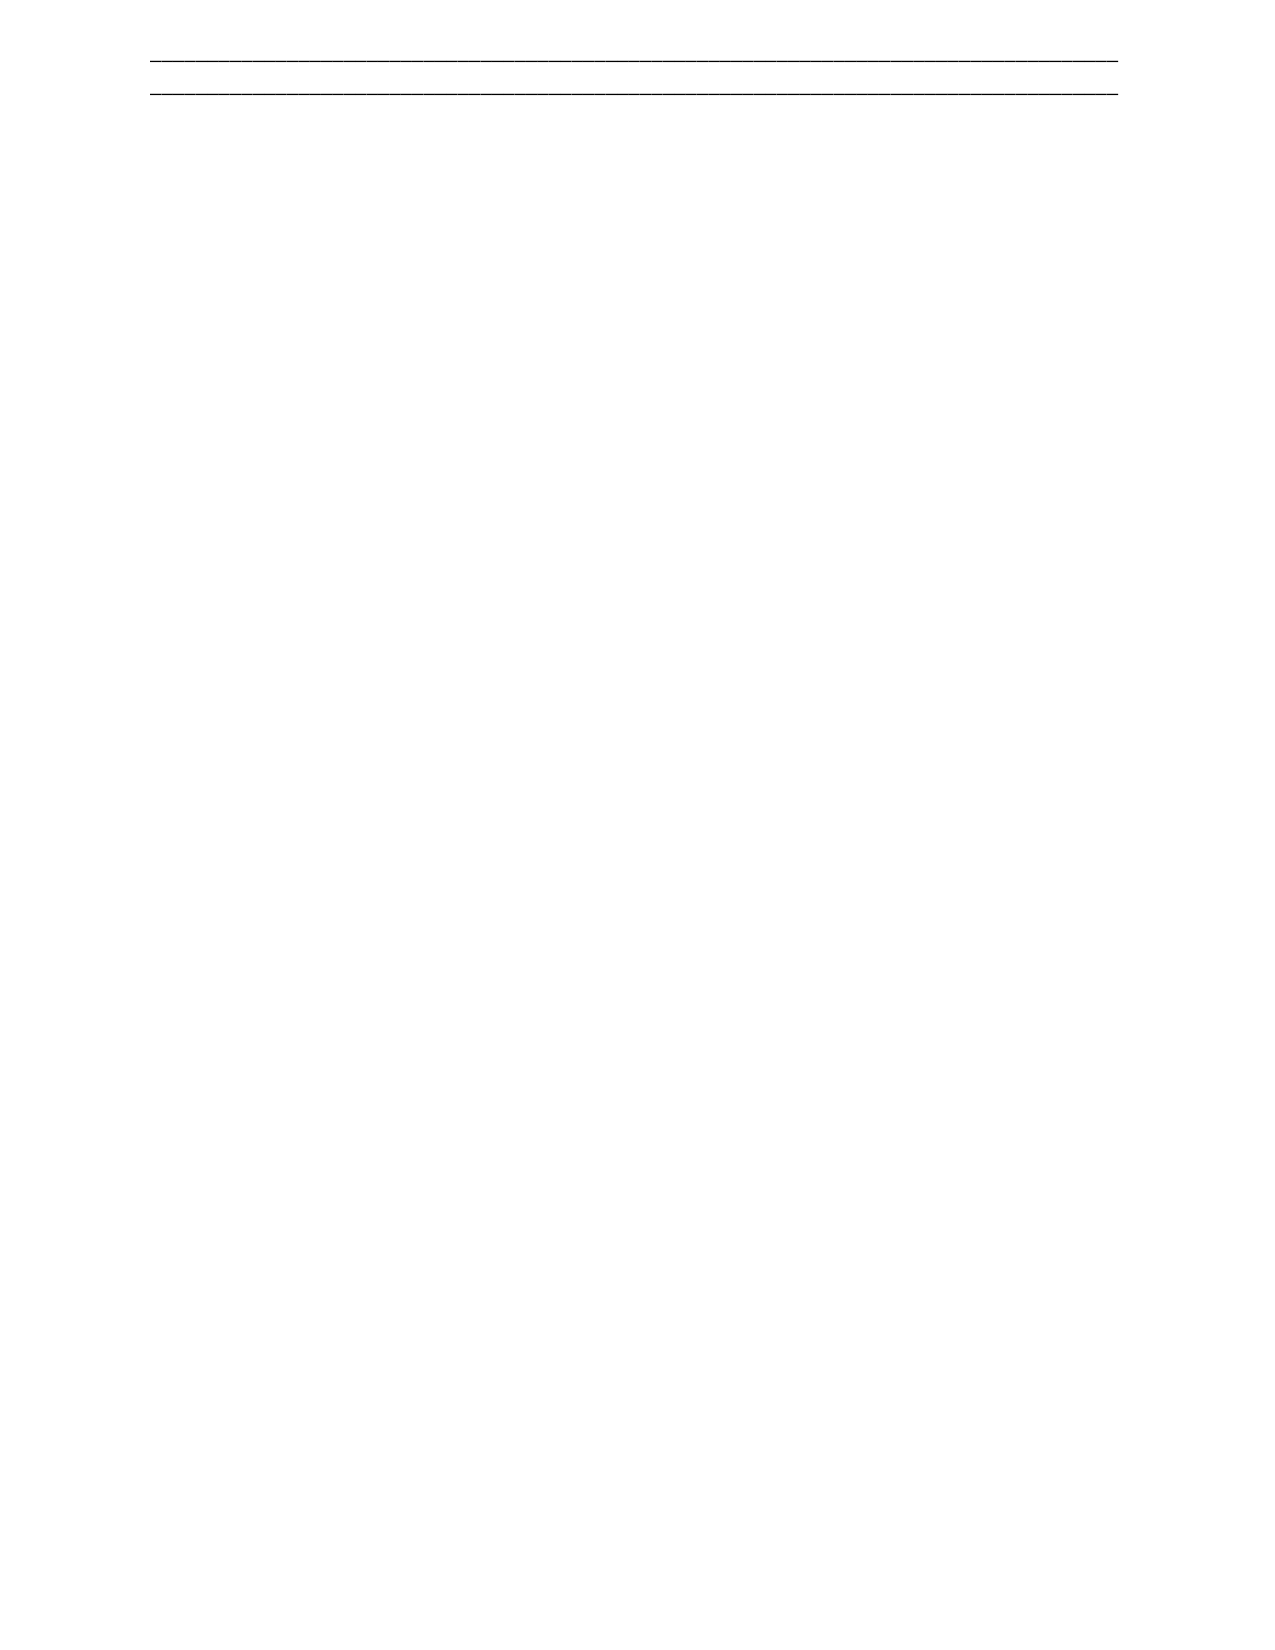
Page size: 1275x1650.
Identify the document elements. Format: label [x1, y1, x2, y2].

text [150, 37, 1125, 98]
